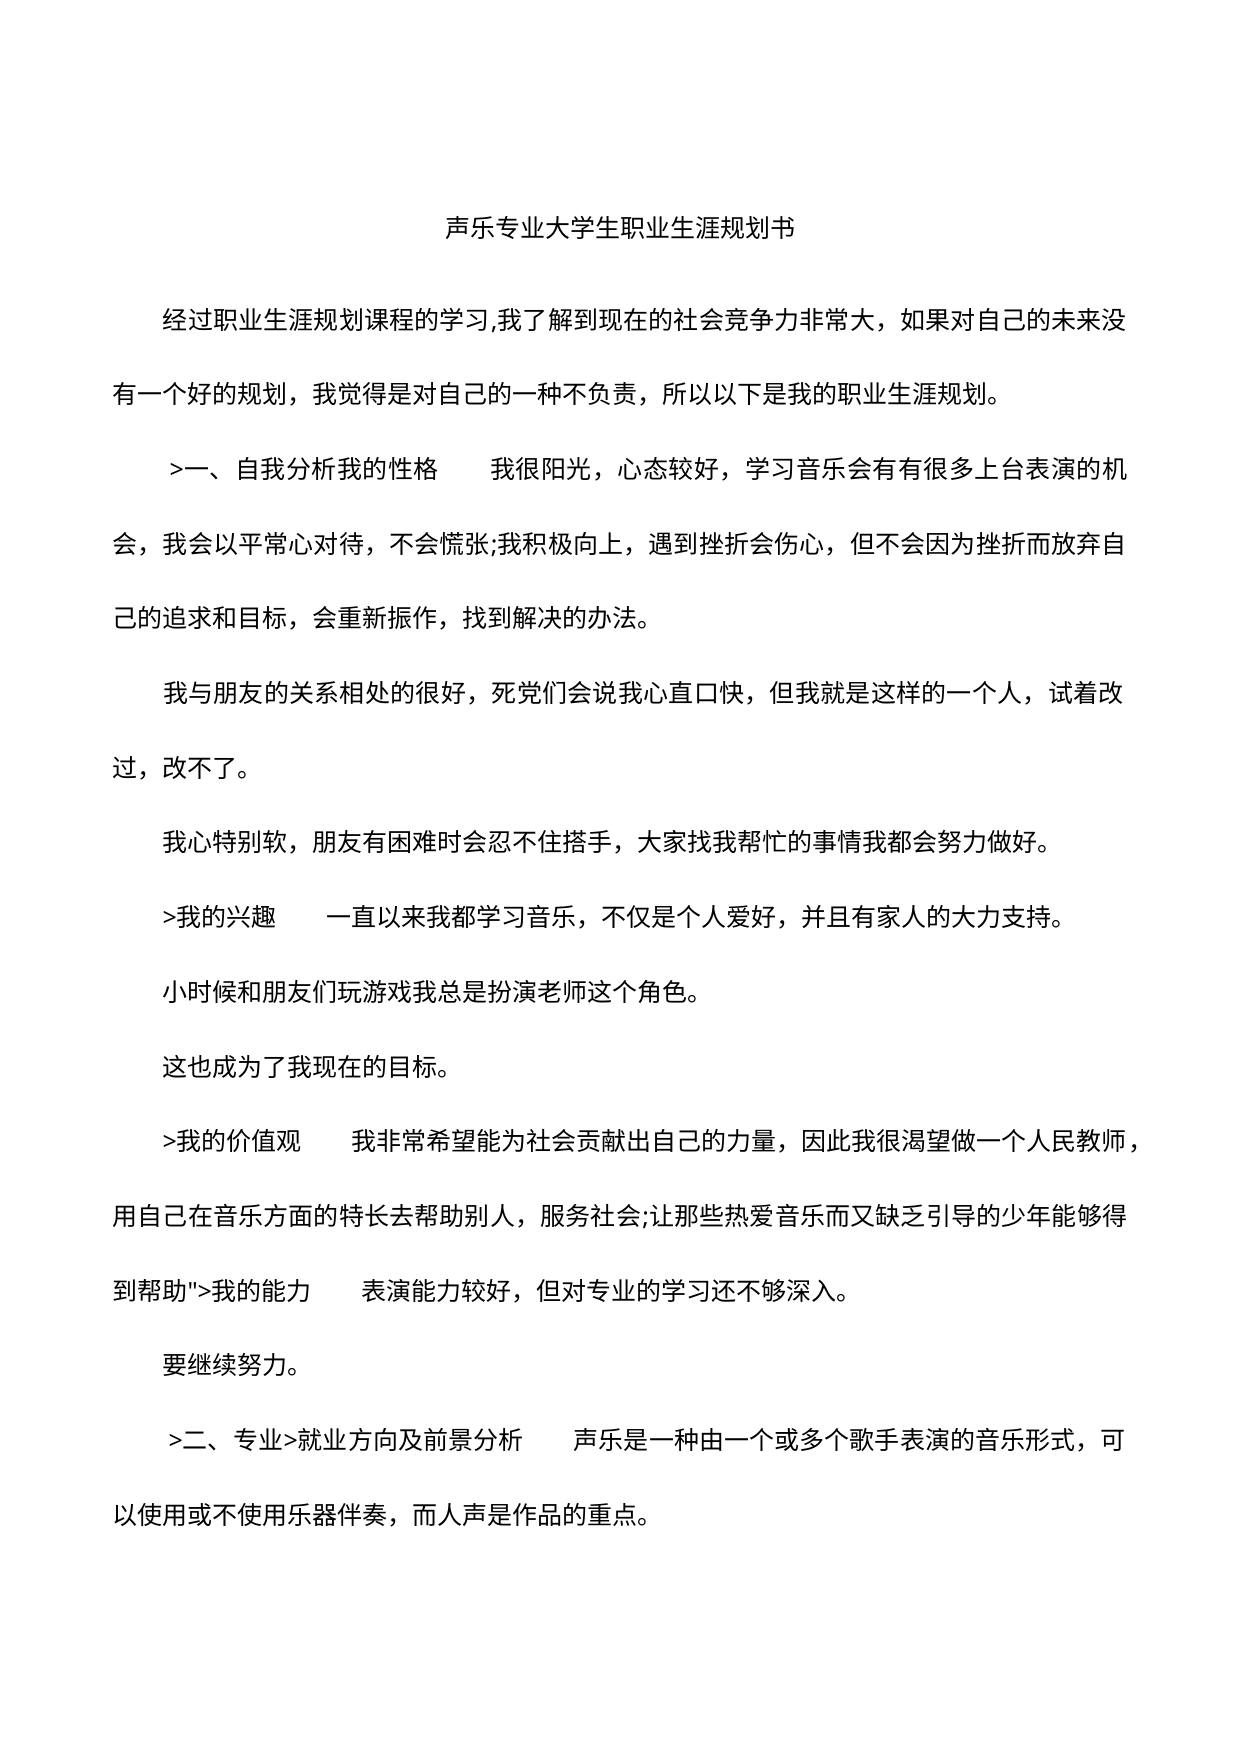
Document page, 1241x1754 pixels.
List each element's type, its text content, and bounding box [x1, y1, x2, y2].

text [112, 286, 1128, 1546]
text 声乐专业大学生职业生涯规划书 [112, 194, 1128, 259]
